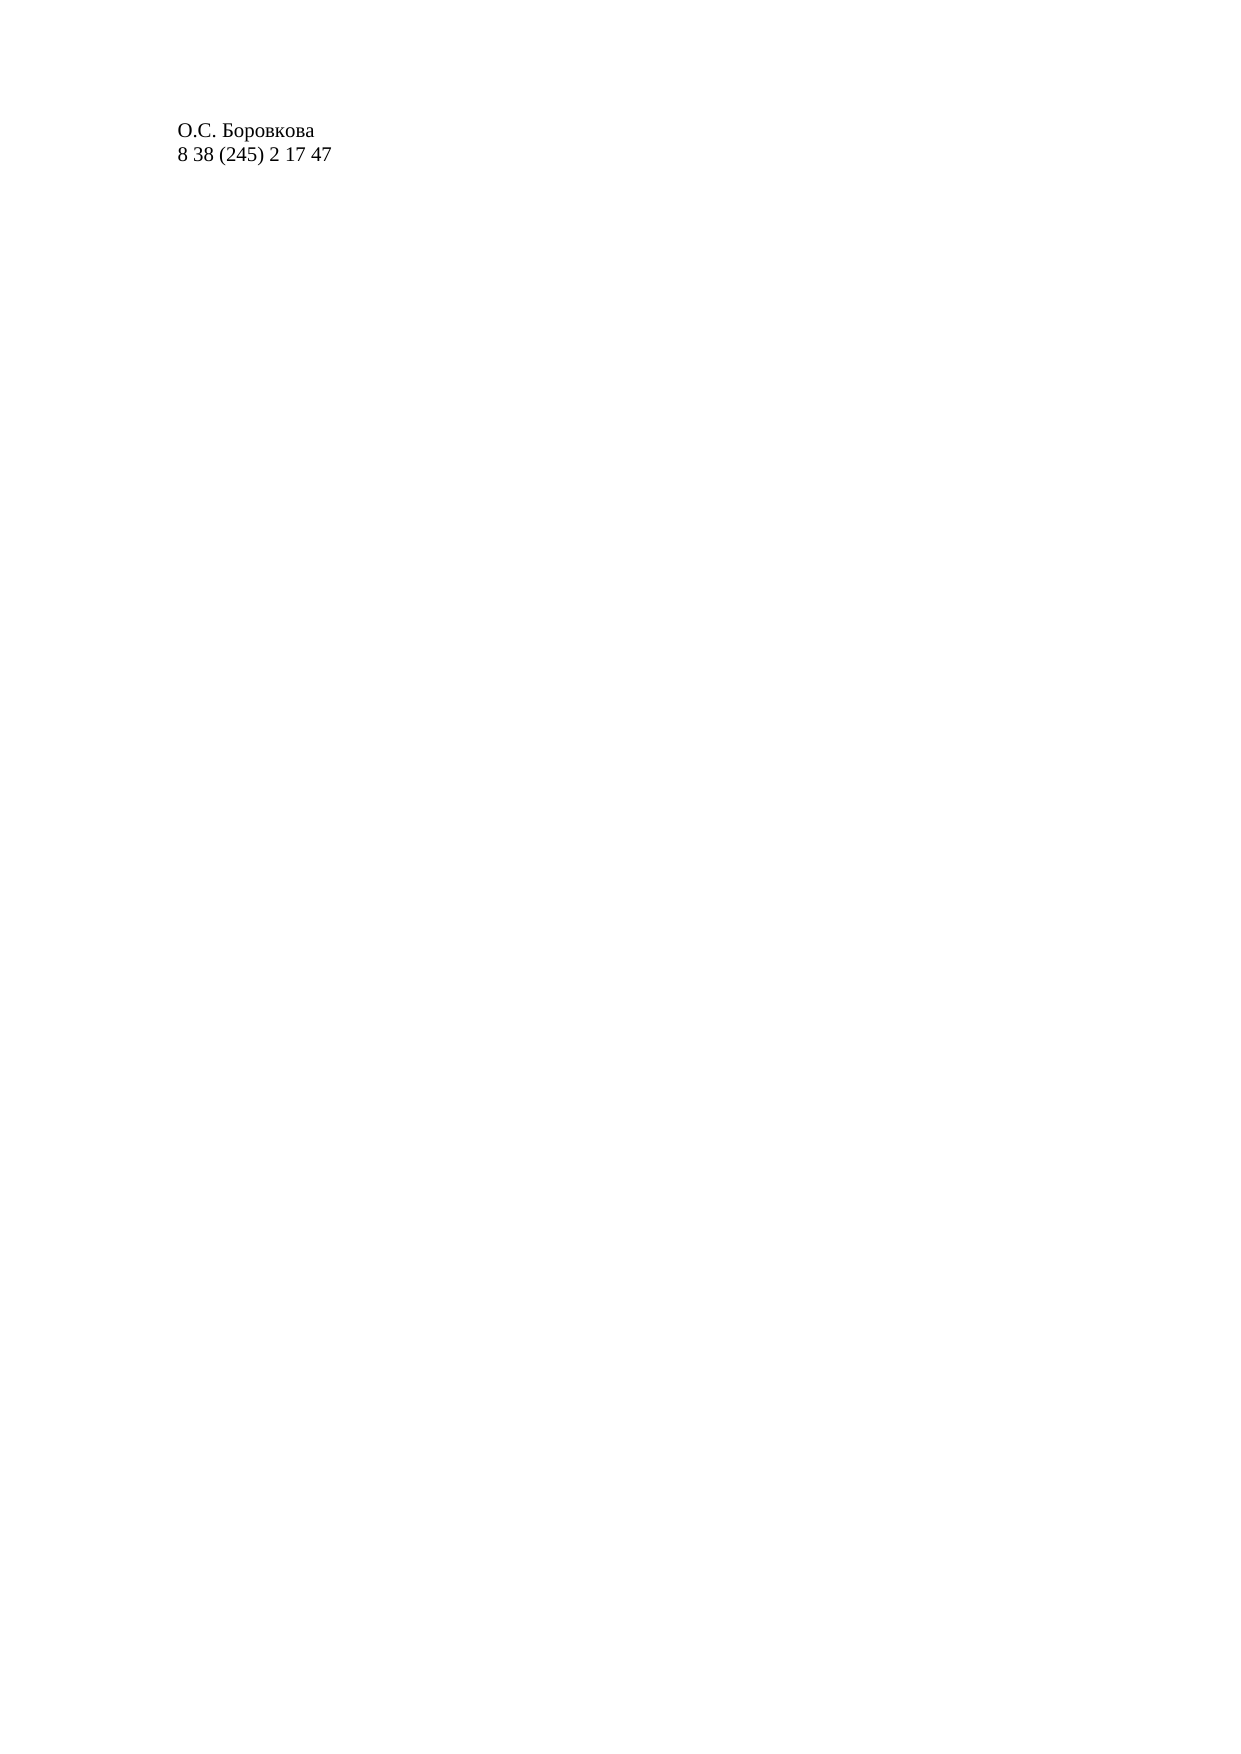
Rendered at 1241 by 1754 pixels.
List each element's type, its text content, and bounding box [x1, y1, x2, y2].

text 8 38 (245) 2 17 47 [177, 142, 443, 166]
text О.С. Боровкова [177, 118, 1181, 142]
